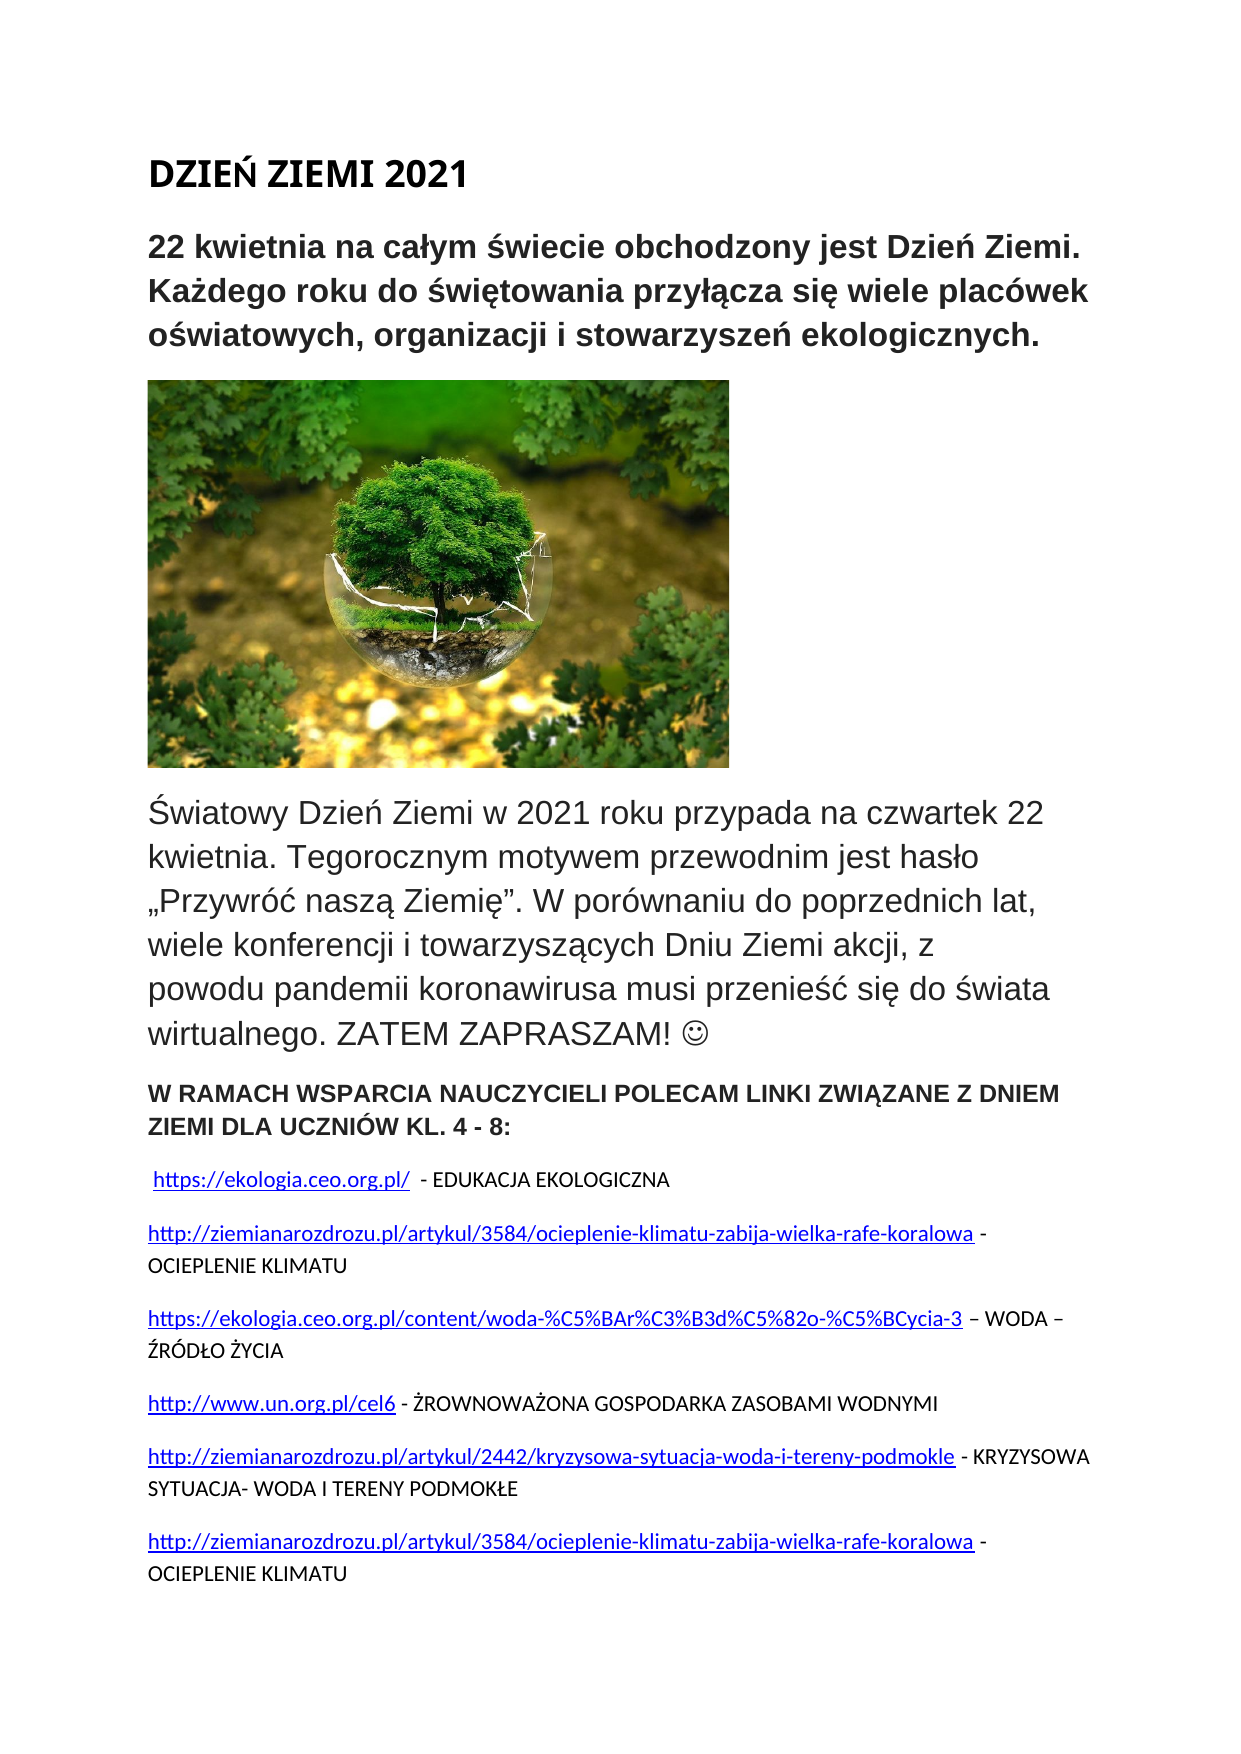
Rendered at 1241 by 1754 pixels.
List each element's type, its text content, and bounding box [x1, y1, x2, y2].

text http://ziemianarozdrozu.pl/artykul/3584/ocieplenie-klimatu-zabija-wielka-rafe-koralowa - OCIEPLENIE KLIMATU [148, 1527, 1093, 1587]
text http://ziemianarozdrozu.pl/artykul/2442/kryzysowa-sytuacja-woda-i-tereny-podmokle - KRYZYSOWA SYTUACJA- WODA I TERENY PODMOKŁE [148, 1442, 1093, 1502]
picture [147, 380, 730, 768]
text http://www.un.org.pl/cel6 - ŻROWNOWAŻONA GOSPODARKA ZASOBAMI WODNYMI [148, 1389, 1093, 1417]
text https://ekologia.ceo.org.pl/content/woda-%C5%BAr%C3%B3d%C5%82o-%C5%BCycia-3 – WODA – ŹRÓDŁO ŻYCIA [148, 1304, 1093, 1364]
text Światowy Dzień Ziemi w 2021 roku przypada na czwartek 22 kwietnia. Tegorocznym motywem przewodnim jest hasło „Przywróć naszą Ziemię”. W porównaniu do poprzednich lat, wiele konferencji i towarzyszących Dniu Ziemi akcji, z powodu pandemii koronawirusa musi przenieść się do świata wirtualnego. ZATEM ZAPRASZAM! [148, 793, 1093, 1052]
text http://ziemianarozdrozu.pl/artykul/3584/ocieplenie-klimatu-zabija-wielka-rafe-koralowa - OCIEPLENIE KLIMATU [148, 1219, 1093, 1279]
text 22 kwietnia na całym świecie obchodzony jest Dzień Ziemi. Każdego roku do świętowania przyłącza się wiele placówek oświatowych, organizacji i stowarzyszeń ekologicznych. [148, 227, 1093, 354]
text https://ekologia.ceo.org.pl/ - EDUKACJA EKOLOGICZNA [148, 1166, 1093, 1194]
text W RAMACH WSPARCIA NAUCZYCIELI POLECAM LINKI ZWIĄZANE Z DNIEM ZIEMI DLA UCZNIÓW KL. 4 - 8: [148, 1079, 1093, 1141]
text DZIEŃ ZIEMI 2021 [148, 148, 1093, 199]
